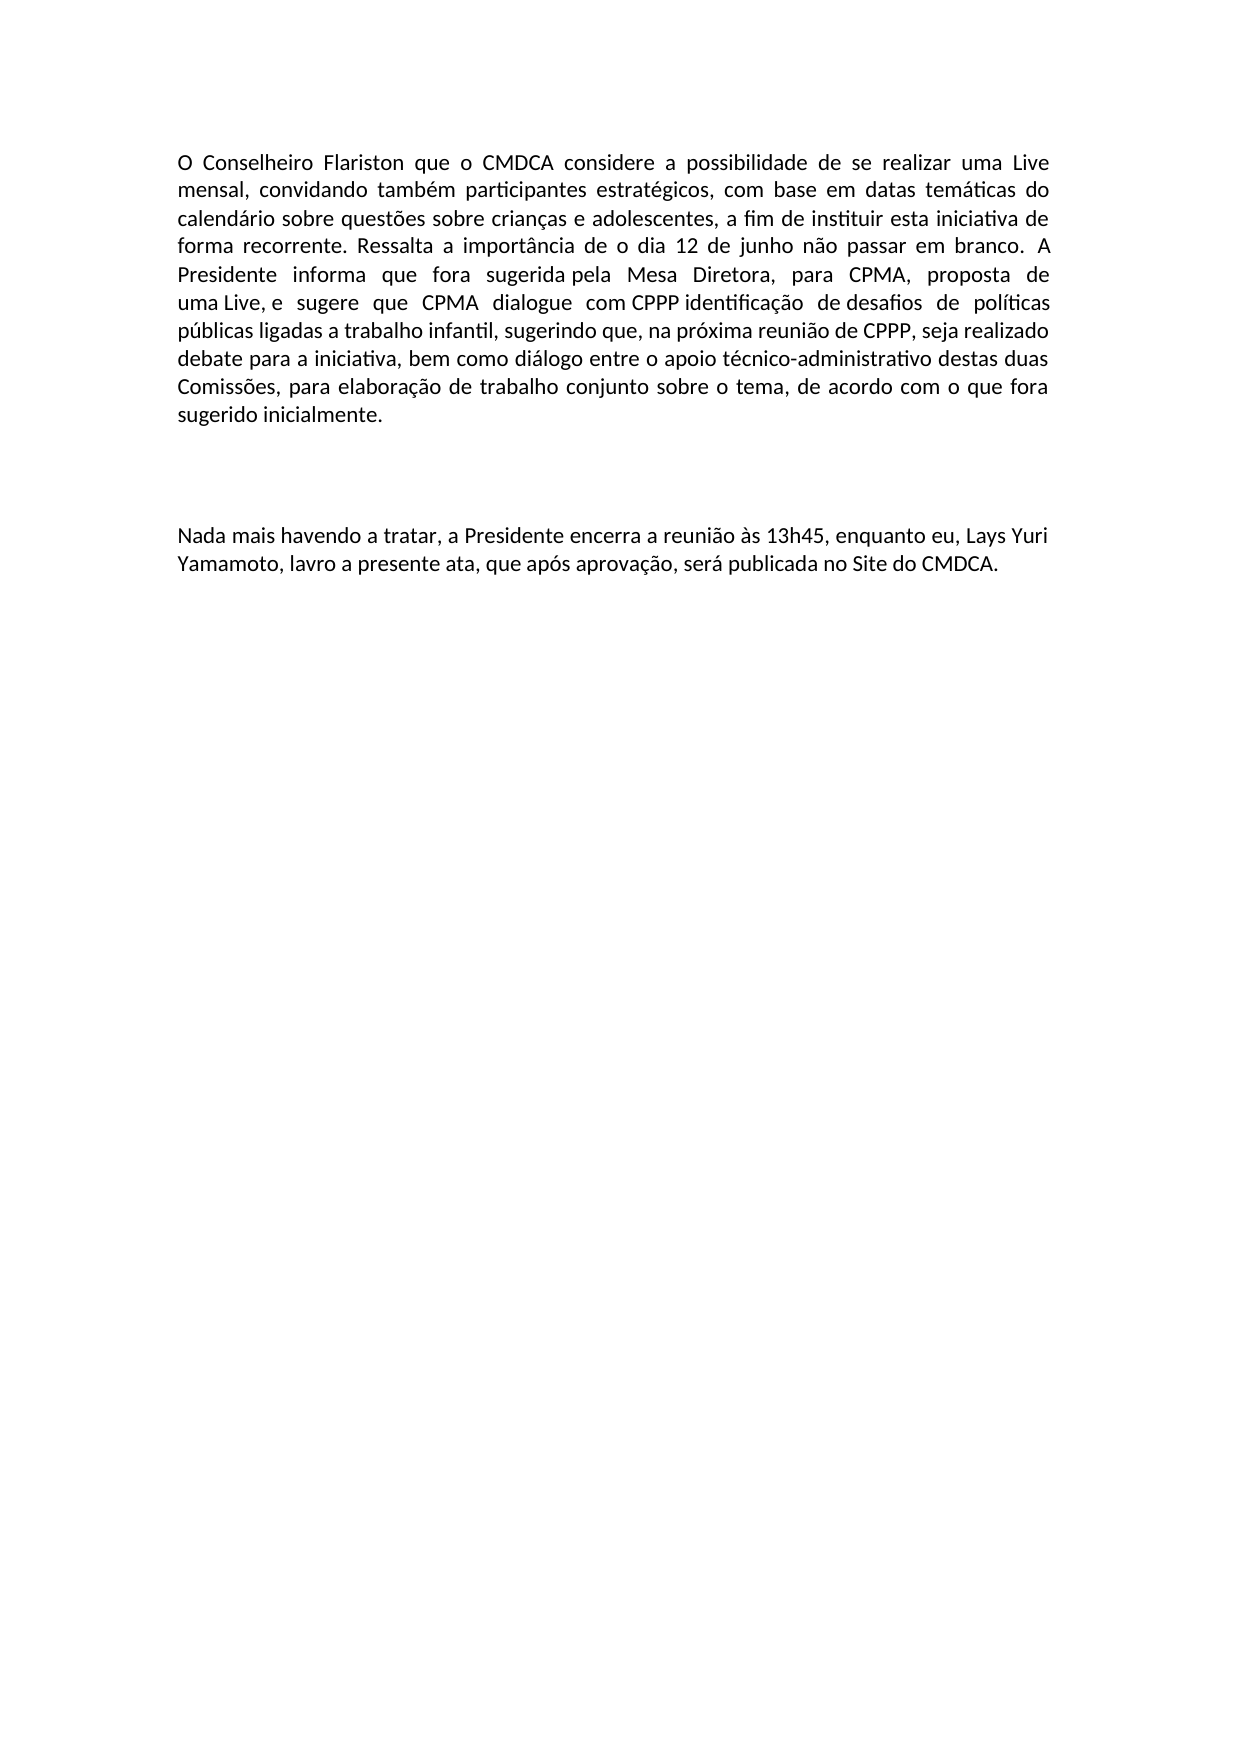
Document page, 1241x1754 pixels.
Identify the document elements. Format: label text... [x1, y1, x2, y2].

text O Conselheiro Flariston que o CMDCA considere a possibilidade de se realizar uma Live mensal, convidando também participantes estratégicos, com base em datas temáticas do calendário sobre questões sobre crianças e adolescentes, a fim de instituir esta iniciativa de forma recorrente. Ressalta a importância de o dia 12 de junho não passar em branco. A Presidente informa que fora sugerida pela Mesa Diretora, para CPMA, proposta de uma Live, e sugere que CPMA dialogue com CPPP identificação de desafios de políticas públicas ligadas a trabalho infantil, sugerindo que, na próxima reunião de CPPP, seja realizado debate para a iniciativa, bem como diálogo entre o apoio técnico-administrativo destas duas Comissões, para elaboração de trabalho conjunto sobre o tema, de acordo com o que fora sugerido inicialmente. [177, 148, 1051, 428]
text Nada mais havendo a tratar, a Presidente encerra a reunião às 13h45, enquanto eu, Lays Yuri Yamamoto, lavro a presente ata, que após aprovação, será publicada no Site do CMDCA. [177, 521, 1051, 577]
